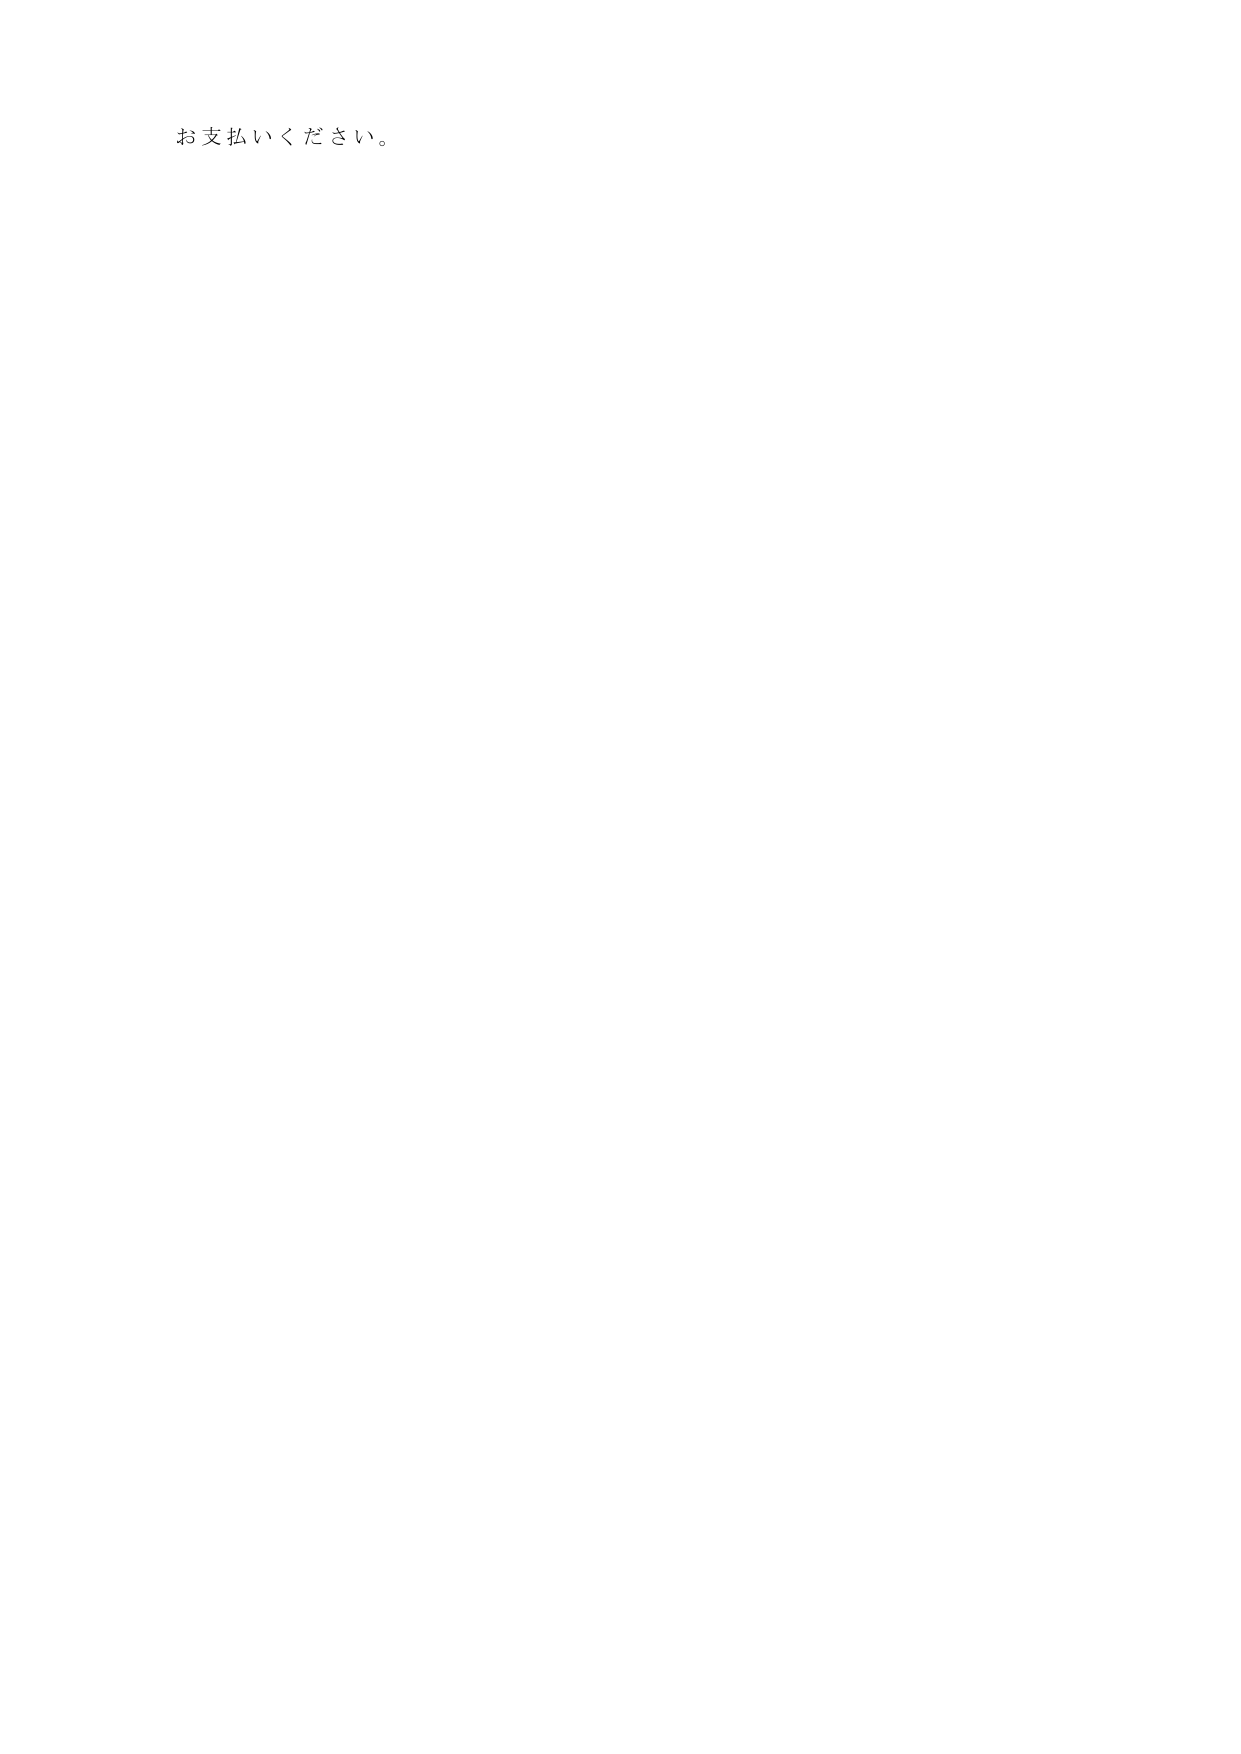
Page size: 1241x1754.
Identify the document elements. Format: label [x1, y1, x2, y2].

text [124, 120, 1116, 153]
